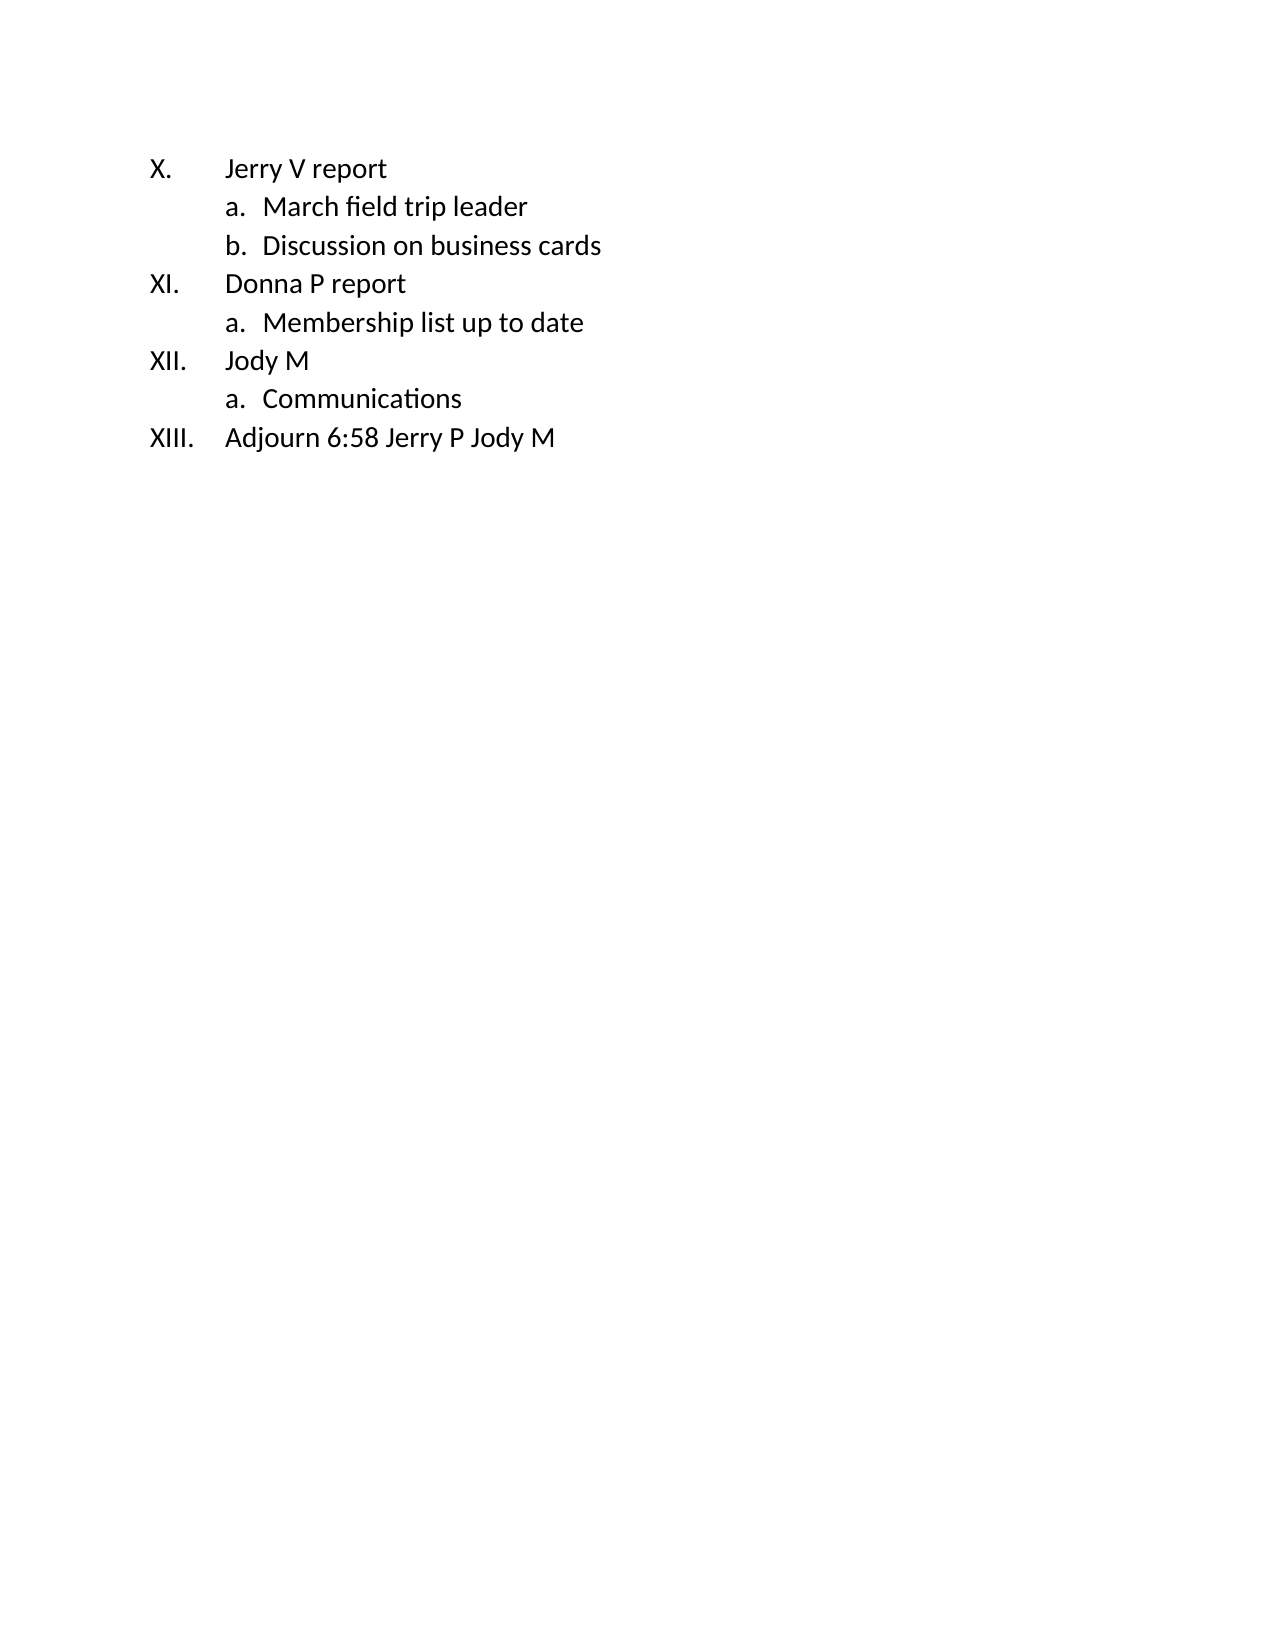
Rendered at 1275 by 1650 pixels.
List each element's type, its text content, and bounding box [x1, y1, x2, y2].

list Jerry V report [150, 150, 1125, 186]
list Communications [225, 381, 1125, 416]
list Jody M [150, 342, 1125, 378]
list Adjourn 6:58 Jerry P Jody M [150, 419, 1125, 455]
list Membership list up to date [225, 304, 1125, 339]
list March field trip leader [225, 188, 1125, 224]
list Discussion on business cards [225, 227, 1125, 262]
list Donna P report [150, 265, 1125, 301]
